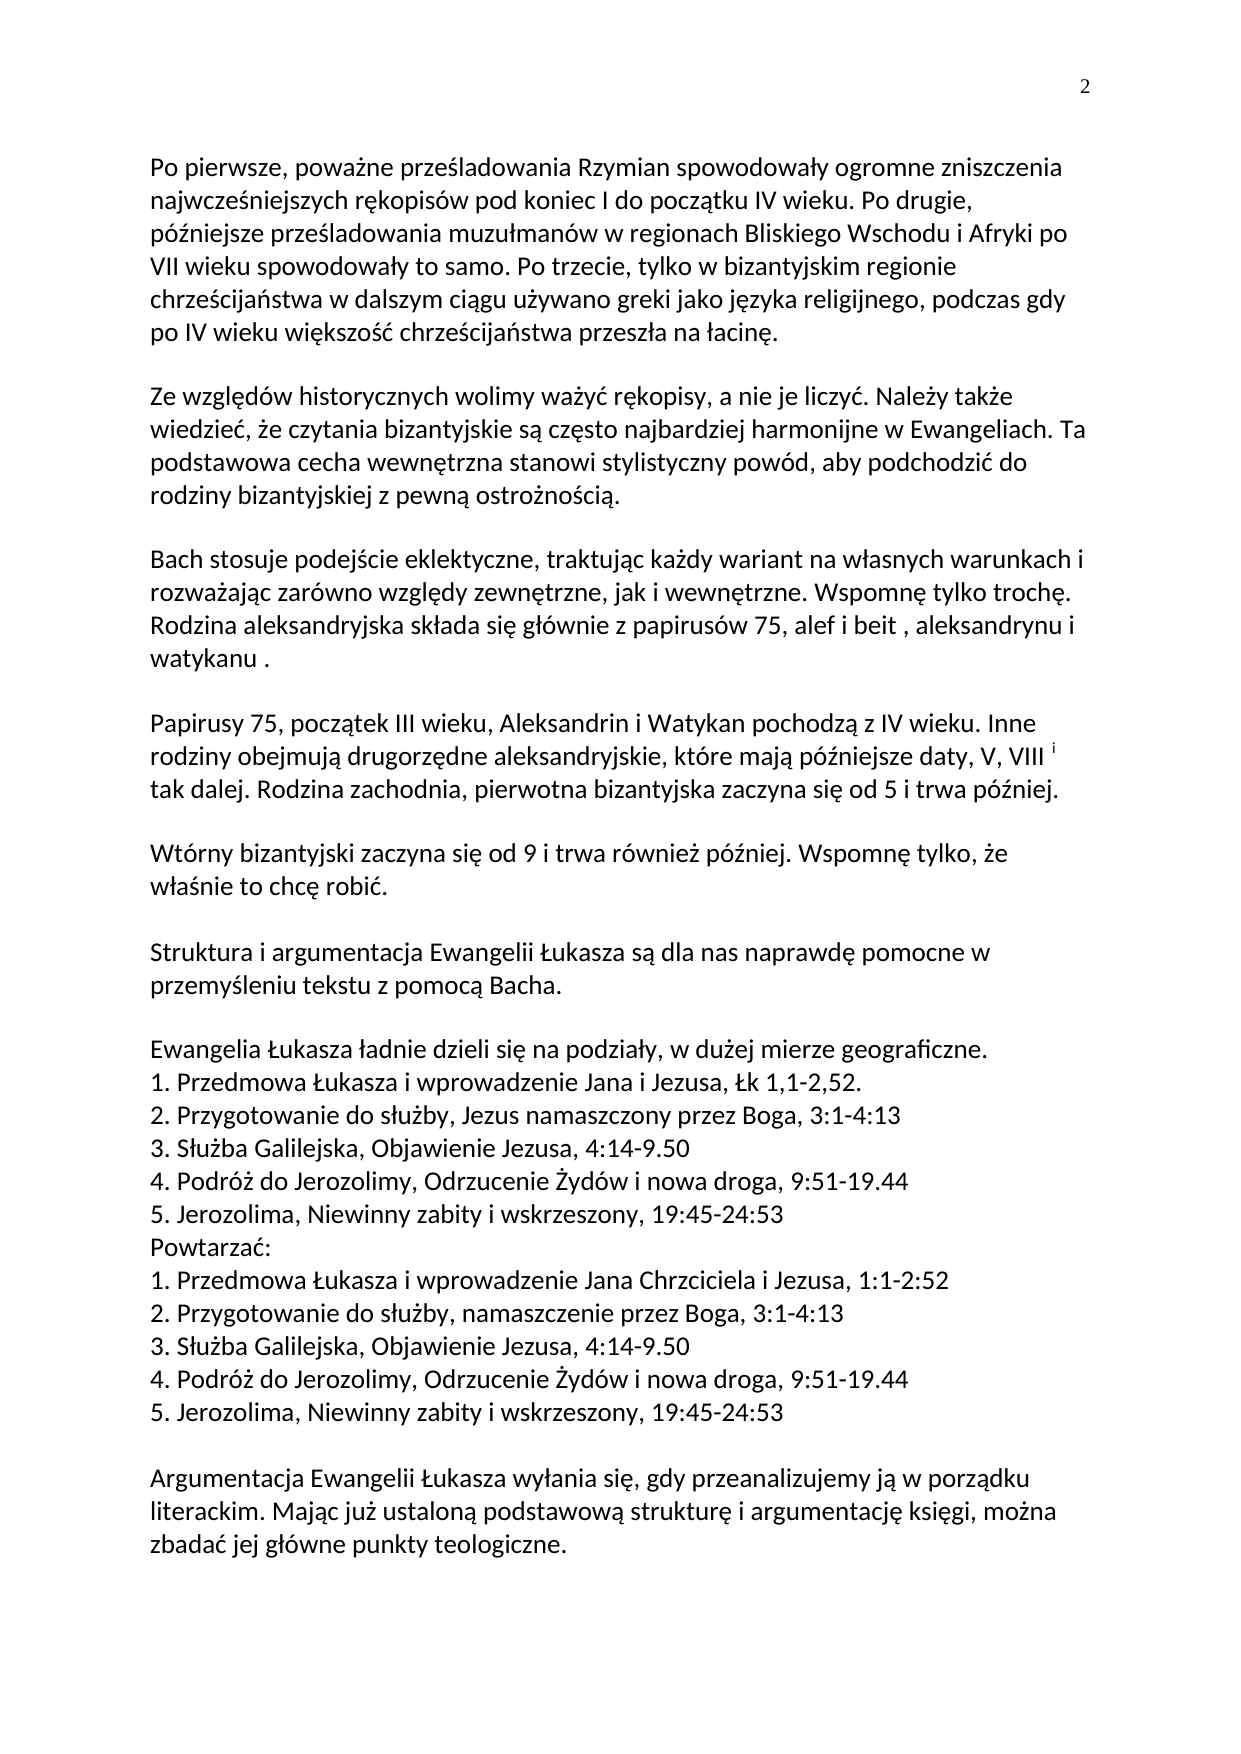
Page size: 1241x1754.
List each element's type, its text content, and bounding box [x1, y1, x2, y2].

text 5. Jerozolima, Niewinny zabity i wskrzeszony, 19:45-24:53 [150, 1197, 1090, 1230]
text Bach stosuje podejście eklektyczne, traktując każdy wariant na własnych warunkach i rozważając zarówno względy zewnętrzne, jak i wewnętrzne. Wspomnę tylko trochę. Rodzina aleksandryjska składa się głównie z papirusów 75, alef i beit , aleksandrynu i watykanu . [150, 542, 1090, 674]
text Argumentacja Ewangelii Łukasza wyłania się, gdy przeanalizujemy ją w porządku literackim. Mając już ustaloną podstawową strukturę i argumentację księgi, można zbadać jej główne punkty teologiczne. [150, 1461, 1090, 1561]
text Ewangelia Łukasza ładnie dzieli się na podziały, w dużej mierze geograficzne. 1. Przedmowa Łukasza i wprowadzenie Jana i Jezusa, Łk 1,1-2,52. 2. Przygotowanie do służby, Jezus namaszczony przez Boga, 3:1-4:13 [150, 1032, 1090, 1131]
text Po pierwsze, poważne prześladowania Rzymian spowodowały ogromne zniszczenia najwcześniejszych rękopisów pod koniec I do początku IV wieku. Po drugie, późniejsze prześladowania muzułmanów w regionach Bliskiego Wschodu i Afryki po VII wieku spowodowały to samo. Po trzecie, tylko w bizantyjskim regionie chrześcijaństwa w dalszym ciągu używano greki jako języka religijnego, podczas gdy po IV wieku większość chrześcijaństwa przeszła na łacinę. [150, 150, 1090, 348]
text Powtarzać: [150, 1230, 1090, 1263]
text 2. Przygotowanie do służby, namaszczenie przez Boga, 3:1-4:13 [150, 1296, 1090, 1329]
text 5. Jerozolima, Niewinny zabity i wskrzeszony, 19:45-24:53 [150, 1395, 1090, 1428]
text Ze względów historycznych wolimy ważyć rękopisy, a nie je liczyć. Należy także wiedzieć, że czytania bizantyjskie są często najbardziej harmonijne w Ewangeliach. Ta podstawowa cecha wewnętrzna stanowi stylistyczny powód, aby podchodzić do rodziny bizantyjskiej z pewną ostrożnością. [150, 379, 1090, 511]
text 3. Służba Galilejska, Objawienie Jezusa, 4:14-9.50 4. Podróż do Jerozolimy, Odrzucenie Żydów i nowa droga, 9:51-19.44 [150, 1131, 1090, 1197]
text Struktura i argumentacja Ewangelii Łukasza są dla nas naprawdę pomocne w przemyśleniu tekstu z pomocą Bacha. [150, 935, 1090, 1001]
text 1. Przedmowa Łukasza i wprowadzenie Jana Chrzciciela i Jezusa, 1:1-2:52 [150, 1263, 1090, 1296]
text Wtórny bizantyjski zaczyna się od 9 i trwa również później. Wspomnę tylko, że właśnie to chcę robić. [150, 836, 1090, 902]
text Papirusy 75, początek III wieku, Aleksandrin i Watykan pochodzą z IV wieku. Inne rodziny obejmują drugorzędne aleksandryjskie, które mają późniejsze daty, V, VIII i tak dalej. Rodzina zachodnia, pierwotna bizantyjska zaczyna się od 5 i trwa później. [150, 706, 1090, 805]
text 3. Służba Galilejska, Objawienie Jezusa, 4:14-9.50 4. Podróż do Jerozolimy, Odrzucenie Żydów i nowa droga, 9:51-19.44 [150, 1329, 1090, 1395]
